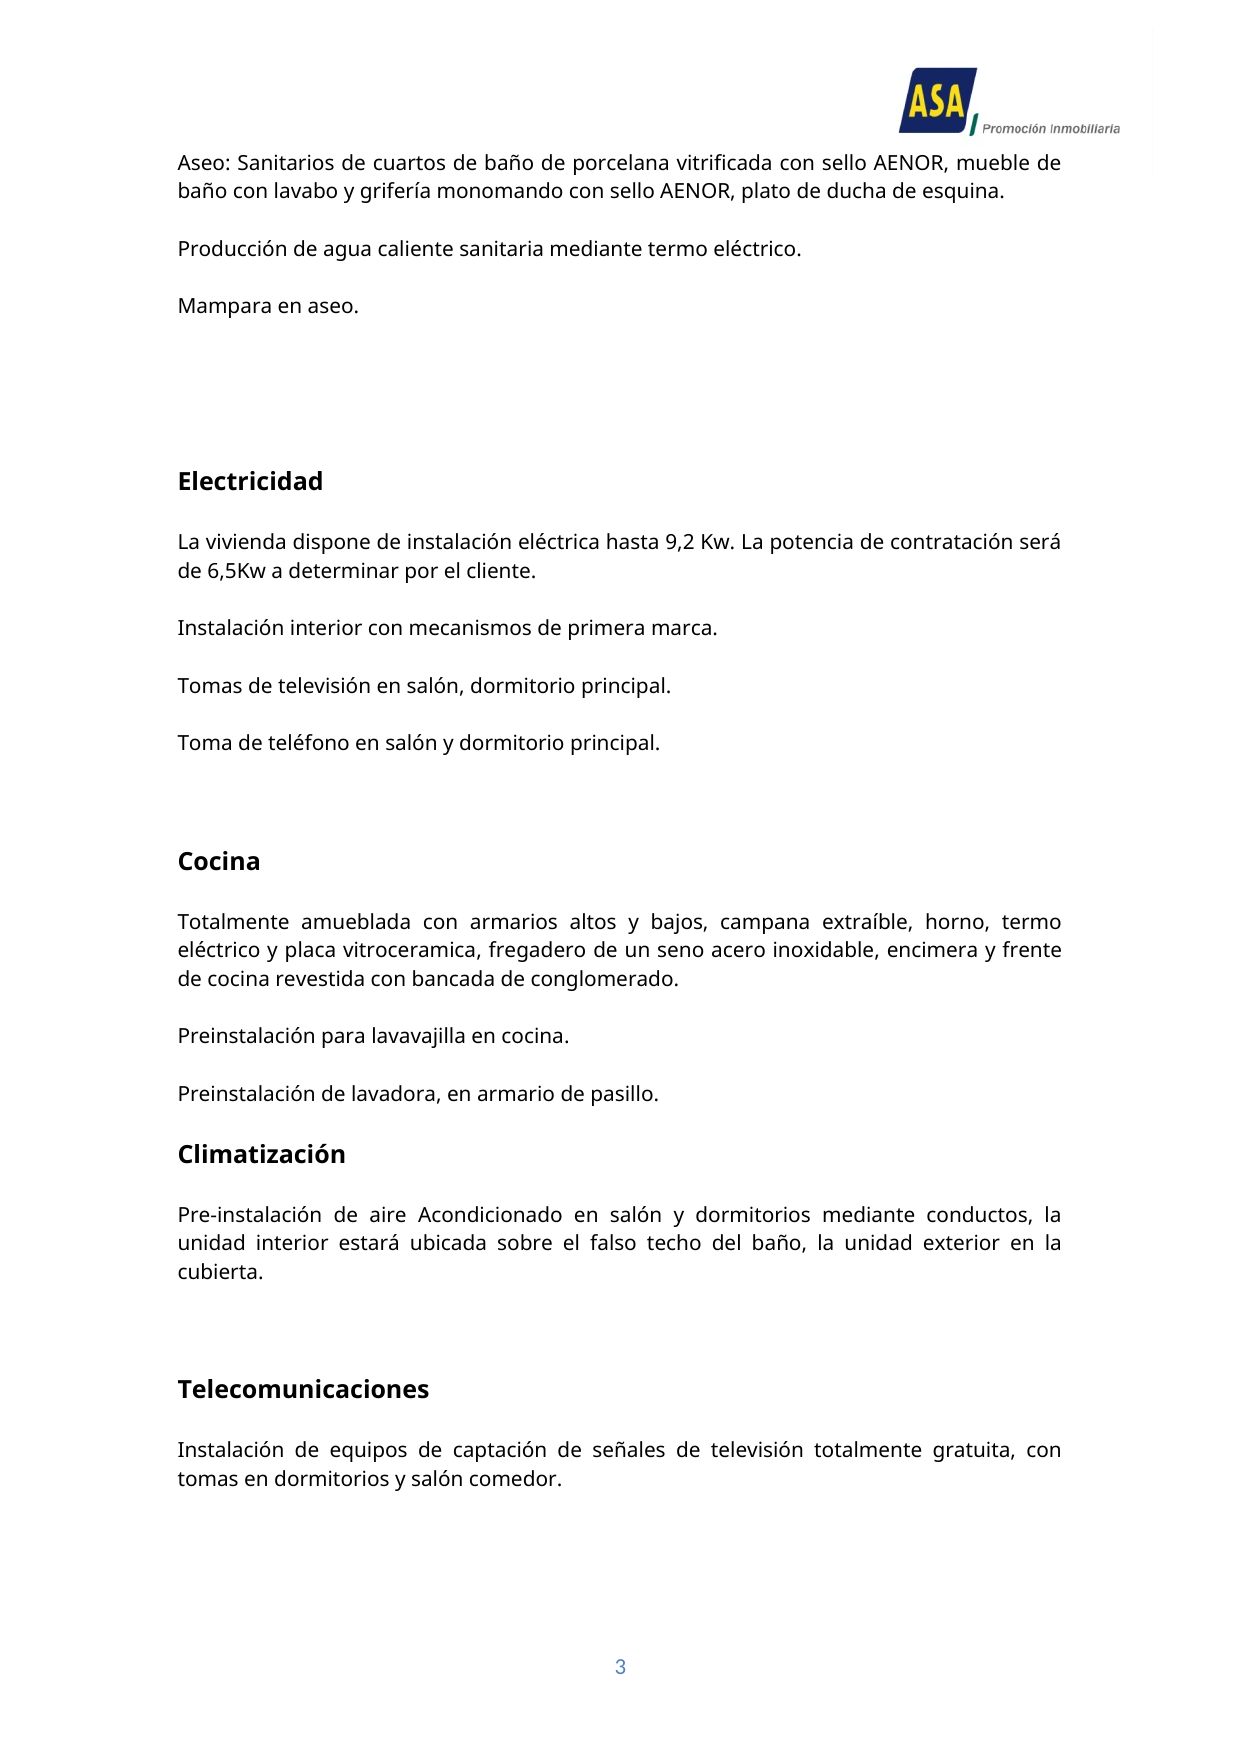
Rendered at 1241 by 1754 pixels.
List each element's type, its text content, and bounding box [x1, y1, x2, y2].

picture [865, 28, 1153, 175]
text Instalación interior con mecanismos de primera marca. [177, 613, 1063, 642]
text Mampara en aseo. [177, 291, 1063, 320]
text Preinstalación para lavavajilla en cocina. [177, 1021, 1063, 1050]
text Producción de agua caliente sanitaria mediante termo eléctrico. [177, 234, 1063, 262]
text Preinstalación de lavadora, en armario de pasillo. [177, 1079, 1063, 1107]
text Aseo: Sanitarios de cuartos de baño de porcelana vitrificada con sello AENOR, mueble de baño con lavabo y grifería monomando con sello AENOR, plato de ducha de esquina. [177, 148, 1063, 204]
text Tomas de televisión en salón, dormitorio principal. [177, 671, 1063, 699]
text Cocina [177, 844, 1063, 878]
text Instalación de equipos de captación de señales de televisión totalmente gratuita, con tomas en dormitorios y salón comedor. [177, 1435, 1063, 1492]
text Totalmente amueblada con armarios altos y bajos, campana extraíble, horno, termo eléctrico y placa vitroceramica, fregadero de un seno acero inoxidable, encimera y frente de cocina revestida con bancada de conglomerado. [177, 907, 1063, 992]
text La vivienda dispone de instalación eléctrica hasta 9,2 Kw. La potencia de contratación será de 6,5Kw a determinar por el cliente. [177, 527, 1063, 584]
text Telecomunicaciones [177, 1372, 1063, 1406]
text Electricidad [177, 464, 1063, 498]
text Pre-instalación de aire Acondicionado en salón y dormitorios mediante conductos, la unidad interior estará ubicada sobre el falso techo del baño, la unidad exterior en la cubierta. [177, 1200, 1063, 1285]
text Climatización [177, 1137, 1063, 1171]
text Toma de teléfono en salón y dormitorio principal. [177, 728, 1063, 757]
